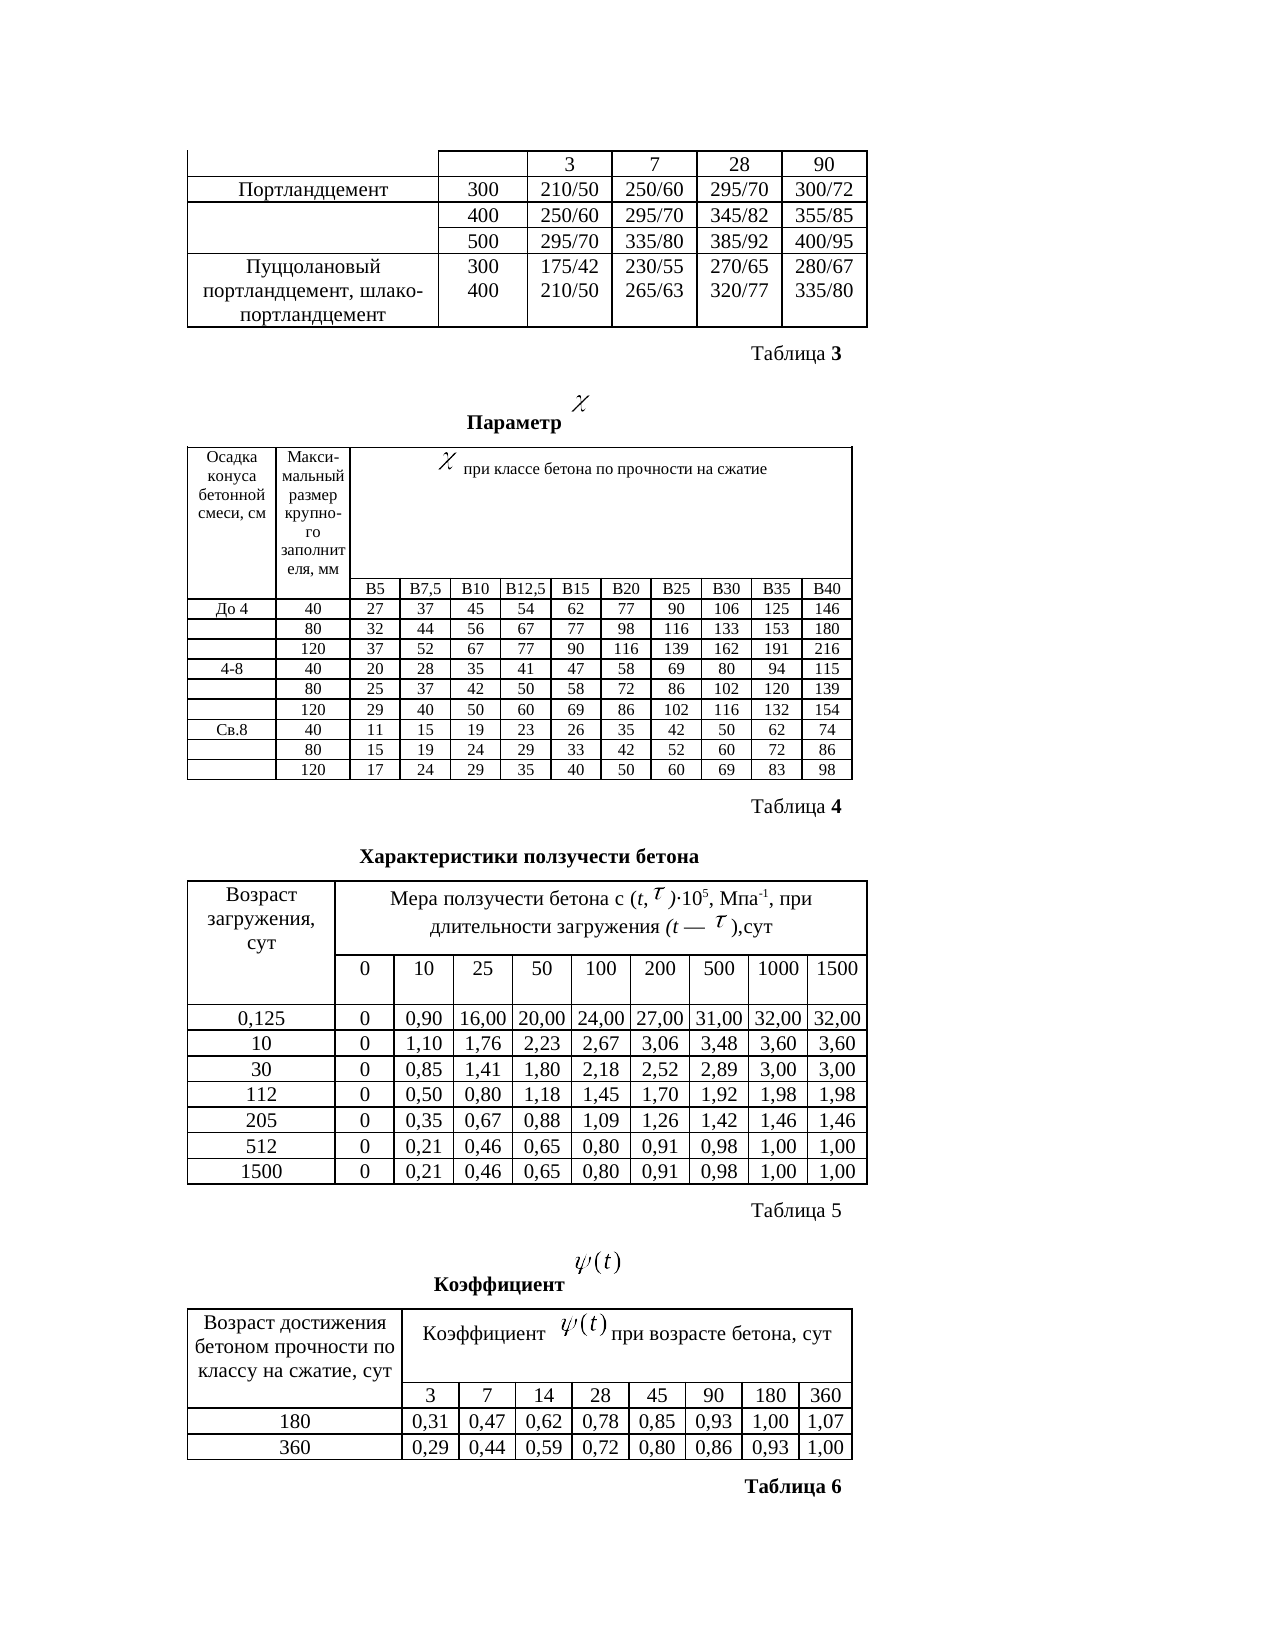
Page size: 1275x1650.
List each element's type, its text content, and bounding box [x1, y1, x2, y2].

table_cell 2,52 [631, 1057, 689, 1081]
table_cell [188, 954, 334, 1004]
table_cell 400 [439, 203, 527, 227]
table_cell [188, 1382, 401, 1407]
table_cell 0,65 [513, 1159, 571, 1183]
table_cell 74 [803, 720, 851, 738]
table_header Коэффициент при возрасте бетона, сут [403, 1310, 851, 1382]
table_cell 26 [552, 720, 600, 738]
table_cell 42 [451, 680, 500, 698]
table_cell 1,07 [800, 1409, 851, 1433]
table_cell 162 [702, 640, 751, 658]
table_cell 1,46 [808, 1108, 866, 1132]
table_cell 40 [277, 600, 349, 618]
table_cell 54 [501, 600, 550, 618]
table_cell 0,80 [630, 1435, 685, 1458]
table_cell 10 [395, 956, 453, 1004]
table_cell 250/60 [613, 177, 696, 201]
table_cell Пуццолановый портландцемент, шлако-портландцемент [188, 254, 438, 326]
table_cell 50 [702, 720, 751, 738]
table_cell 15 [351, 740, 399, 759]
table_cell 120 [752, 680, 801, 698]
table_cell 0,21 [395, 1133, 453, 1157]
table_cell 90 [783, 152, 866, 176]
table_cell 0,46 [454, 1133, 512, 1157]
table_cell 28 [698, 152, 781, 176]
table_header Мера ползучести бетона с (t,)105, Мпа-1, при длительности загружения (t — ),сут [336, 882, 866, 954]
table_cell 67 [501, 620, 550, 638]
table_cell 25 [454, 956, 512, 1004]
table_cell 180 [188, 1409, 401, 1433]
table_cell 28 [573, 1383, 628, 1407]
table_cell 1500 [808, 956, 866, 1004]
text Таблица 3 [187, 340, 842, 365]
table_cell 50 [501, 680, 550, 698]
table_header Возраст достижения бетоном прочности по классу на сжатие, сут [188, 1310, 401, 1382]
table_cell 0 [336, 1133, 393, 1157]
table_cell 20,00 [513, 1005, 571, 1029]
table_cell 19 [401, 740, 450, 759]
table_cell 23 [501, 720, 550, 738]
table_cell 295/70 [528, 228, 611, 252]
table_cell 15 [401, 720, 450, 738]
table_cell Св.8 [188, 720, 275, 738]
table_cell 0,125 [188, 1005, 334, 1029]
table_cell 67 [451, 640, 500, 658]
table_cell 20 [351, 660, 399, 678]
table_cell 0,31 [403, 1409, 458, 1433]
table_cell 29 [451, 760, 500, 779]
table_cell [188, 740, 275, 759]
table_cell B20 [602, 579, 650, 598]
table_cell 116 [602, 640, 650, 658]
table_cell 1000 [749, 956, 807, 1004]
table_cell 24 [401, 760, 450, 779]
table_cell [188, 203, 438, 227]
table_cell 0,91 [631, 1133, 689, 1157]
table_cell 16,00 [454, 1005, 512, 1029]
table_cell 345/82 [698, 203, 781, 227]
text Таблица 5 [187, 1197, 842, 1222]
table_cell 300 400 [439, 254, 527, 326]
table_cell 0,98 [690, 1159, 748, 1183]
table_cell [188, 700, 275, 718]
table_cell 0,93 [686, 1409, 741, 1433]
table_cell 1,42 [690, 1108, 748, 1132]
table_cell [188, 620, 275, 638]
table_cell 56 [451, 620, 500, 638]
table_cell 28 [401, 660, 450, 678]
table_cell 0,78 [573, 1409, 628, 1433]
table_cell 40 [552, 760, 600, 779]
table_cell 24,00 [572, 1005, 630, 1029]
table_cell 295/70 [698, 177, 781, 201]
table_cell 3,06 [631, 1031, 689, 1055]
table_cell 2,89 [690, 1057, 748, 1081]
table_cell 47 [552, 660, 600, 678]
table_cell 37 [351, 640, 399, 658]
table_cell 133 [702, 620, 751, 638]
table_cell 90 [652, 600, 701, 618]
table_cell 32,00 [808, 1005, 866, 1029]
table_cell 0 [336, 1108, 393, 1132]
table_cell 35 [602, 720, 650, 738]
table_cell 3 [528, 152, 611, 176]
table_cell 4-8 [188, 660, 275, 678]
table_cell 0,46 [454, 1159, 512, 1183]
table_cell 37 [401, 600, 450, 618]
table_cell 50 [602, 760, 650, 779]
table_cell 29 [501, 740, 550, 759]
table_cell 0,86 [686, 1435, 741, 1458]
table_cell 360 [188, 1435, 401, 1458]
table_cell 0 [336, 1005, 393, 1029]
table_cell 210/50 [528, 177, 611, 201]
table_cell 98 [602, 620, 650, 638]
table_cell До 4 [188, 600, 275, 618]
table_cell B30 [702, 579, 751, 598]
table_cell 80 [277, 620, 349, 638]
table_cell 3 [403, 1383, 458, 1407]
table_cell 2,67 [572, 1031, 630, 1055]
table_cell B15 [552, 579, 600, 598]
table_cell 125 [752, 600, 801, 618]
table_cell 120 [277, 700, 349, 718]
text Коэффициент [187, 1247, 842, 1295]
table_cell 102 [652, 700, 701, 718]
table_cell 400/95 [783, 228, 866, 252]
table_cell 175/42 210/50 [528, 254, 611, 326]
table_cell 116 [652, 620, 701, 638]
table_cell [188, 150, 438, 176]
table_cell 0,80 [572, 1133, 630, 1157]
table_cell 112 [188, 1082, 334, 1106]
table_cell 106 [702, 600, 751, 618]
table_cell 0,21 [395, 1159, 453, 1183]
text Таблица 6 [187, 1473, 842, 1498]
table_cell В5 [351, 579, 399, 598]
table_cell B10 [451, 579, 500, 598]
table_cell 1,00 [749, 1133, 807, 1157]
table_cell 0,59 [516, 1435, 571, 1458]
table_cell 0,85 [630, 1409, 685, 1433]
table_cell 77 [602, 600, 650, 618]
table_cell 0 [336, 1082, 393, 1106]
table_cell 62 [752, 720, 801, 738]
table_cell 1,00 [808, 1133, 866, 1157]
table_cell 90 [552, 640, 600, 658]
table_cell [188, 640, 275, 658]
table_cell [188, 760, 275, 779]
table_cell 60 [652, 760, 701, 779]
table_cell 0 [336, 1159, 393, 1183]
table_cell 139 [652, 640, 701, 658]
table_cell 42 [652, 720, 701, 738]
table_cell 295/70 [613, 203, 696, 227]
table_cell 512 [188, 1133, 334, 1157]
table_cell 154 [803, 700, 851, 718]
table_cell 80 [702, 660, 751, 678]
table_cell 1,09 [572, 1108, 630, 1132]
table_cell B12,5 [501, 579, 550, 598]
table_cell 1,45 [572, 1082, 630, 1106]
table_cell 3,00 [749, 1057, 807, 1081]
table_cell 94 [752, 660, 801, 678]
table_cell 0,29 [403, 1435, 458, 1458]
table_cell 120 [277, 640, 349, 658]
table_cell 216 [803, 640, 851, 658]
table_cell 69 [652, 660, 701, 678]
table_cell 1,92 [690, 1082, 748, 1106]
table_cell 50 [451, 700, 500, 718]
table_cell 270/65 320/77 [698, 254, 781, 326]
table_cell 44 [401, 620, 450, 638]
table_cell 116 [702, 700, 751, 718]
table_cell 2,18 [572, 1057, 630, 1081]
table_cell 11 [351, 720, 399, 738]
table_cell 0,90 [395, 1005, 453, 1029]
table_cell 60 [501, 700, 550, 718]
table_cell 355/85 [783, 203, 866, 227]
table_cell 30 [188, 1057, 334, 1081]
table_cell 180 [743, 1383, 798, 1407]
table_cell 52 [401, 640, 450, 658]
table_cell 1,41 [454, 1057, 512, 1081]
table_cell 0,72 [573, 1435, 628, 1458]
table_cell 0,50 [395, 1082, 453, 1106]
table_cell [439, 152, 527, 176]
table_header при классе бетона по прочности на сжатие [351, 448, 851, 578]
table_cell 25 [351, 680, 399, 698]
table_cell 1,26 [631, 1108, 689, 1132]
table_cell 58 [552, 680, 600, 698]
table_cell 45 [630, 1383, 685, 1407]
table_cell 280/67 335/80 [783, 254, 866, 326]
table_cell 360 [800, 1383, 851, 1407]
table_cell 32,00 [749, 1005, 807, 1029]
table_cell 29 [351, 700, 399, 718]
table_cell 0,35 [395, 1108, 453, 1132]
table_cell 1500 [188, 1159, 334, 1183]
table_cell 24 [451, 740, 500, 759]
table_cell 90 [686, 1383, 741, 1407]
table_cell 35 [451, 660, 500, 678]
table_cell 250/60 [528, 203, 611, 227]
table_cell 40 [277, 660, 349, 678]
table_cell 40 [277, 720, 349, 738]
table_cell 42 [602, 740, 650, 759]
table_cell 40 [401, 700, 450, 718]
table_cell 300/72 [783, 177, 866, 201]
table_cell 500 [439, 228, 527, 252]
table_cell 0,85 [395, 1057, 453, 1081]
table_cell 77 [501, 640, 550, 658]
table_cell 0,65 [513, 1133, 571, 1157]
table_cell 58 [602, 660, 650, 678]
table_cell 3,60 [749, 1031, 807, 1055]
table_cell 0,98 [690, 1133, 748, 1157]
table_cell 1,10 [395, 1031, 453, 1055]
table_cell 72 [752, 740, 801, 759]
table_cell 1,00 [743, 1409, 798, 1433]
table_cell 139 [803, 680, 851, 698]
table_cell 7 [460, 1383, 515, 1407]
table_cell 62 [552, 600, 600, 618]
table_cell 0 [336, 1057, 393, 1081]
table_cell 3,00 [808, 1057, 866, 1081]
table_cell 1,18 [513, 1082, 571, 1106]
table_cell 41 [501, 660, 550, 678]
table_header Максимальный размер крупного заполнителя, мм [277, 448, 349, 578]
table_cell 45 [451, 600, 500, 618]
table_cell 1,00 [800, 1435, 851, 1458]
table_cell 500 [690, 956, 748, 1004]
table_cell 100 [572, 956, 630, 1004]
table_cell 14 [516, 1383, 571, 1407]
text Таблица 4 [187, 793, 842, 818]
table_cell 50 [513, 956, 571, 1004]
table_cell 180 [803, 620, 851, 638]
table_cell 1,80 [513, 1057, 571, 1081]
table_cell 191 [752, 640, 801, 658]
table_cell 205 [188, 1108, 334, 1132]
table_cell 0,93 [743, 1435, 798, 1458]
table_cell B25 [652, 579, 701, 598]
table_cell 17 [351, 760, 399, 779]
table_cell 120 [277, 760, 349, 779]
table_cell 335/80 [613, 228, 696, 252]
table_cell B7,5 [401, 579, 450, 598]
table_cell 60 [702, 740, 751, 759]
table_cell 0,47 [460, 1409, 515, 1433]
table_cell 33 [552, 740, 600, 759]
table_cell B35 [752, 579, 801, 598]
table_cell [188, 680, 275, 698]
table_cell 1,46 [749, 1108, 807, 1132]
table_cell 300 [439, 177, 527, 201]
table_cell 3,48 [690, 1031, 748, 1055]
table_cell 153 [752, 620, 801, 638]
table_cell 80 [277, 680, 349, 698]
table_cell 10 [188, 1031, 334, 1055]
table_cell 0,67 [454, 1108, 512, 1132]
table_cell 0,88 [513, 1108, 571, 1132]
table_cell 132 [752, 700, 801, 718]
table_cell 80 [277, 740, 349, 759]
table_cell 1,98 [808, 1082, 866, 1106]
table_cell 7 [613, 152, 696, 176]
table_cell B40 [803, 579, 851, 598]
table_cell 27,00 [631, 1005, 689, 1029]
table_cell 146 [803, 600, 851, 618]
table_cell 69 [552, 700, 600, 718]
table_cell 32 [351, 620, 399, 638]
table_cell 27 [351, 600, 399, 618]
table_cell 72 [602, 680, 650, 698]
table_cell 1,00 [808, 1159, 866, 1183]
table_cell [188, 578, 275, 598]
table_cell 69 [702, 760, 751, 779]
table_cell 35 [501, 760, 550, 779]
table_cell 1,00 [749, 1159, 807, 1183]
table_cell 1,70 [631, 1082, 689, 1106]
table_cell 0 [336, 956, 393, 1004]
table_cell 0,44 [460, 1435, 515, 1458]
table_cell 83 [752, 760, 801, 779]
table_cell 200 [631, 956, 689, 1004]
table_cell 52 [652, 740, 701, 759]
table_cell 86 [803, 740, 851, 759]
table_cell 1,98 [749, 1082, 807, 1106]
text Характеристики ползучести бетона [187, 843, 842, 868]
table_cell 0,62 [516, 1409, 571, 1433]
table_cell 385/92 [698, 228, 781, 252]
table_cell 1,76 [454, 1031, 512, 1055]
table_cell 115 [803, 660, 851, 678]
table_cell 3,60 [808, 1031, 866, 1055]
table_cell 0,91 [631, 1159, 689, 1183]
table_cell [188, 227, 438, 252]
table_cell 37 [401, 680, 450, 698]
table_header Осадка конуса бетонной смеси, см [188, 448, 275, 578]
table_cell 98 [803, 760, 851, 779]
table_cell [277, 578, 349, 598]
table_cell 102 [702, 680, 751, 698]
table_cell 86 [652, 680, 701, 698]
table_cell 0,80 [572, 1159, 630, 1183]
table_header Возраст загружения, сут [188, 882, 334, 954]
table_cell 86 [602, 700, 650, 718]
text Параметр [187, 390, 842, 434]
table_cell 19 [451, 720, 500, 738]
table_cell 77 [552, 620, 600, 638]
table_cell 0,80 [454, 1082, 512, 1106]
table_cell 31,00 [690, 1005, 748, 1029]
table_cell Портландцемент [188, 177, 438, 201]
table_cell 230/55 265/63 [613, 254, 696, 326]
table_cell 0 [336, 1031, 393, 1055]
table_cell 2,23 [513, 1031, 571, 1055]
